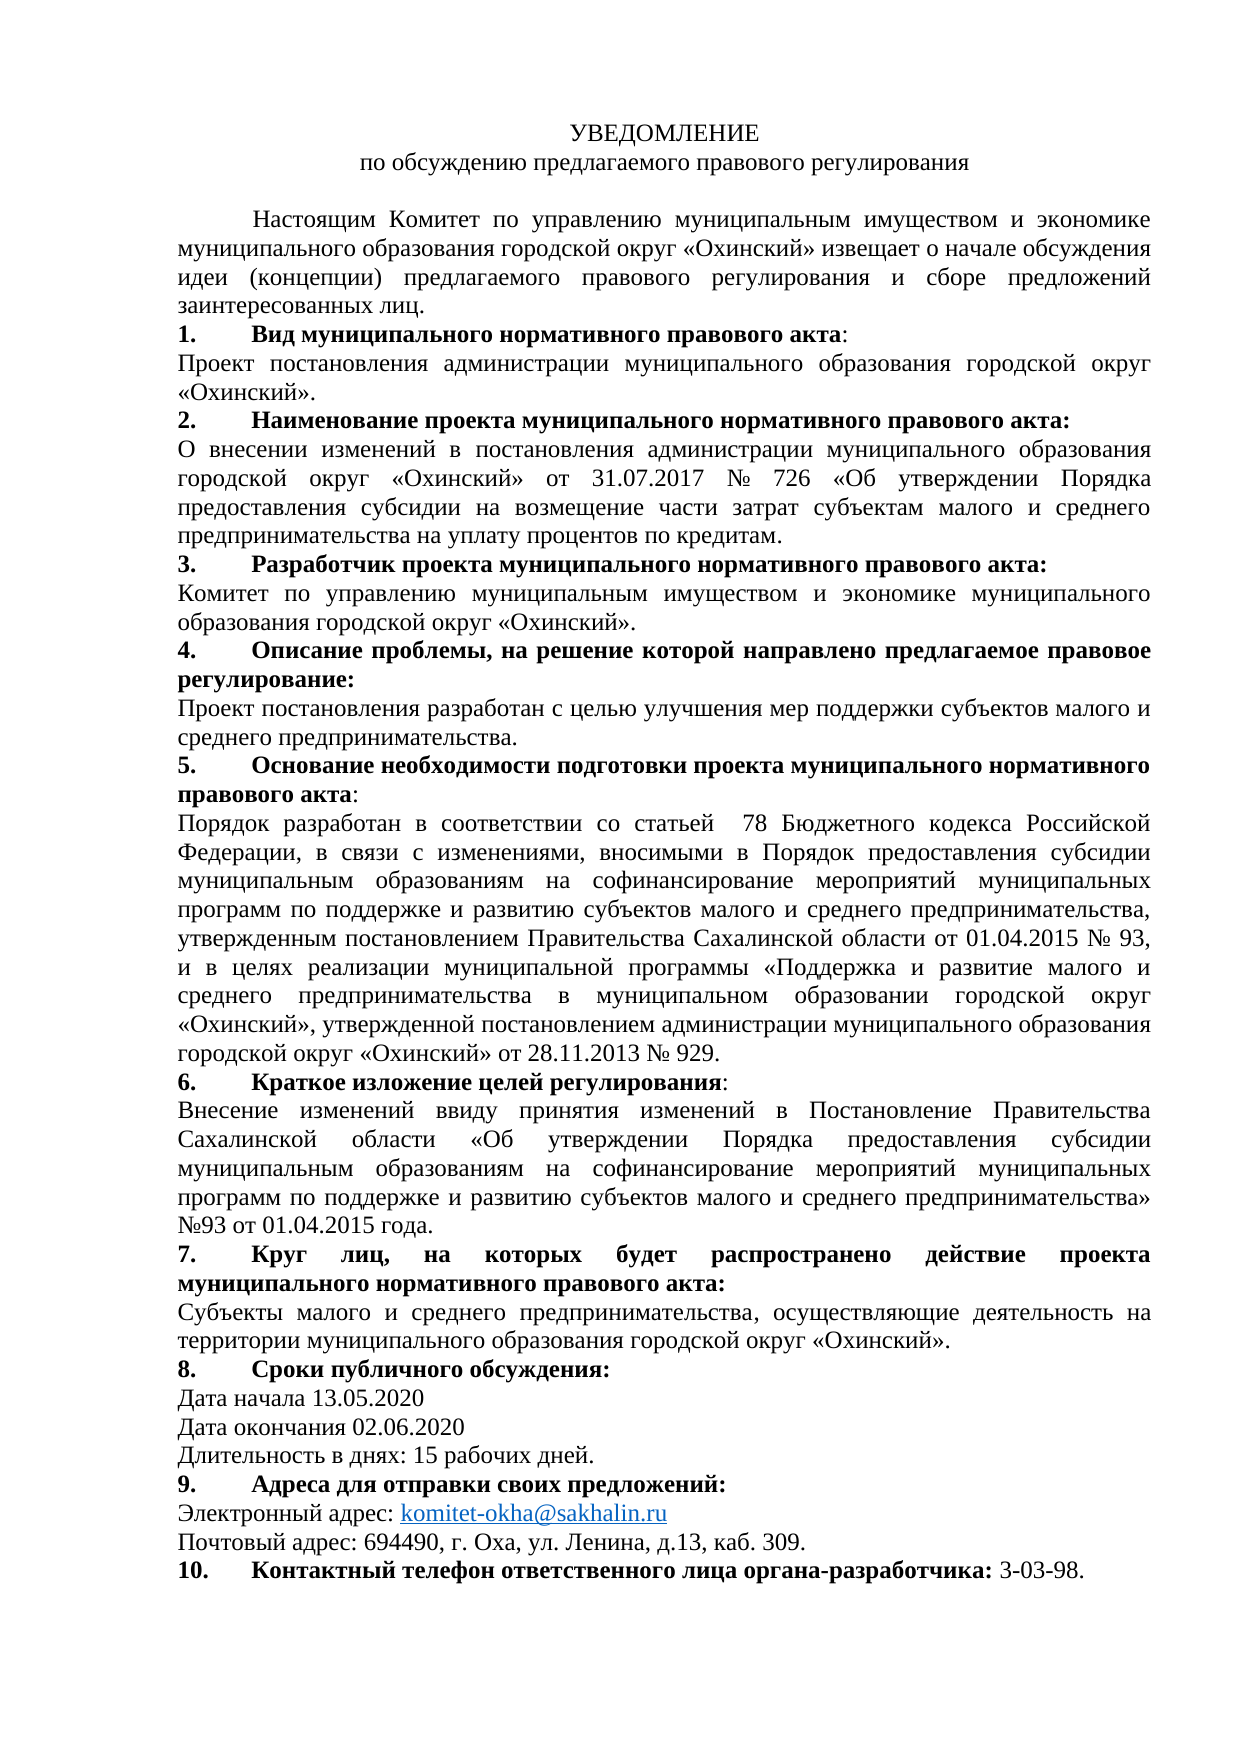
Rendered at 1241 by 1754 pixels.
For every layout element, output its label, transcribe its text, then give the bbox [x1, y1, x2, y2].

list Адреса для отправки своих предложений: [177, 1469, 1152, 1498]
list Краткое изложение целей регулирования: [177, 1067, 1152, 1096]
list Контактный телефон ответственного лица органа-разработчика: 3-03-98. [177, 1556, 1152, 1584]
text Комитет по управлению муниципальным имуществом и экономике муниципального образования городской округ «Охинский». [177, 578, 1152, 636]
list Разработчик проекта муниципального нормативного правового акта: [177, 549, 1152, 578]
text по обсуждению предлагаемого правового регулирования [177, 147, 1152, 176]
text Дата окончания 02.06.2020 [177, 1412, 1152, 1441]
text О внесении изменений в постановления администрации муниципального образования городской округ «Охинский» от 31.07.2017 № 726 «Об утверждении Порядка предоставления субсидии на возмещение части затрат субъектам малого и среднего предпринимательства на уплату процентов по кредитам. [177, 434, 1152, 549]
text Дата начала 13.05.2020 [177, 1383, 1152, 1412]
list Сроки публичного обсуждения: [177, 1354, 1152, 1383]
text Настоящим Комитет по управлению муниципальным имуществом и экономике муниципального образования городской округ «Охинский» извещает о начале обсуждения [177, 204, 1152, 262]
text Внесение изменений ввиду принятия изменений в Постановление Правительства Сахалинской области «Об утверждении Порядка предоставления субсидии муниципальным образованиям на софинансирование мероприятий муниципальных программ по поддержке и развитию субъектов малого и среднего предпринимательства» №93 от 01.04.2015 года. [177, 1096, 1152, 1239]
text УВЕДОМЛЕНИЕ [177, 118, 1152, 147]
list Основание необходимости подготовки проекта муниципального нормативного правового акта: [177, 751, 1152, 808]
text Субъекты малого и среднего предпринимательства, осуществляющие деятельность на территории муниципального образования городской округ «Охинский». [177, 1297, 1152, 1354]
list Наименование проекта муниципального нормативного правового акта: [177, 406, 1152, 434]
text Проект постановления администрации муниципального образования городской округ «Охинский». [177, 348, 1152, 406]
text Электронный адрес: komitet-okha@sakhalin.ru [177, 1498, 1152, 1527]
text Почтовый адрес: 694490, г. Оха, ул. Ленина, д.13, каб. 309. [177, 1527, 1152, 1556]
list Круг лиц, на которых будет распространено действие проекта муниципального нормативного правового акта: [177, 1239, 1152, 1297]
list Описание проблемы, на решение которой направлено предлагаемое правовое регулирование: [177, 636, 1152, 693]
text идеи (концепции) предлагаемого правового регулирования и сборе предложений заинтересованных лиц. [177, 262, 1152, 319]
text Проект постановления разработан с целью улучшения мер поддержки субъектов малого и среднего предпринимательства. [177, 693, 1152, 751]
list Вид муниципального нормативного правового акта: [177, 319, 1152, 348]
text Порядок разработан в соответствии со статьей 78 Бюджетного кодекса Российской Федерации, в связи с изменениями, вносимыми в Порядок предоставления субсидии муниципальным образованиям на софинансирование мероприятий муниципальных программ по поддержке и развитию субъектов малого и среднего предпринимательства, утвержденным постановлением Правительства Сахалинской области от 01.04.2015 № 93, и в целях реализации муниципальной программы «Поддержка и развитие малого и среднего предпринимательства в муниципальном образовании городской округ «Охинский», утвержденной постановлением администрации муниципального образования городской округ «Охинский» от 28.11.2013 № 929. [177, 808, 1152, 1067]
text Длительность в днях: 15 рабочих дней. [177, 1441, 1152, 1469]
